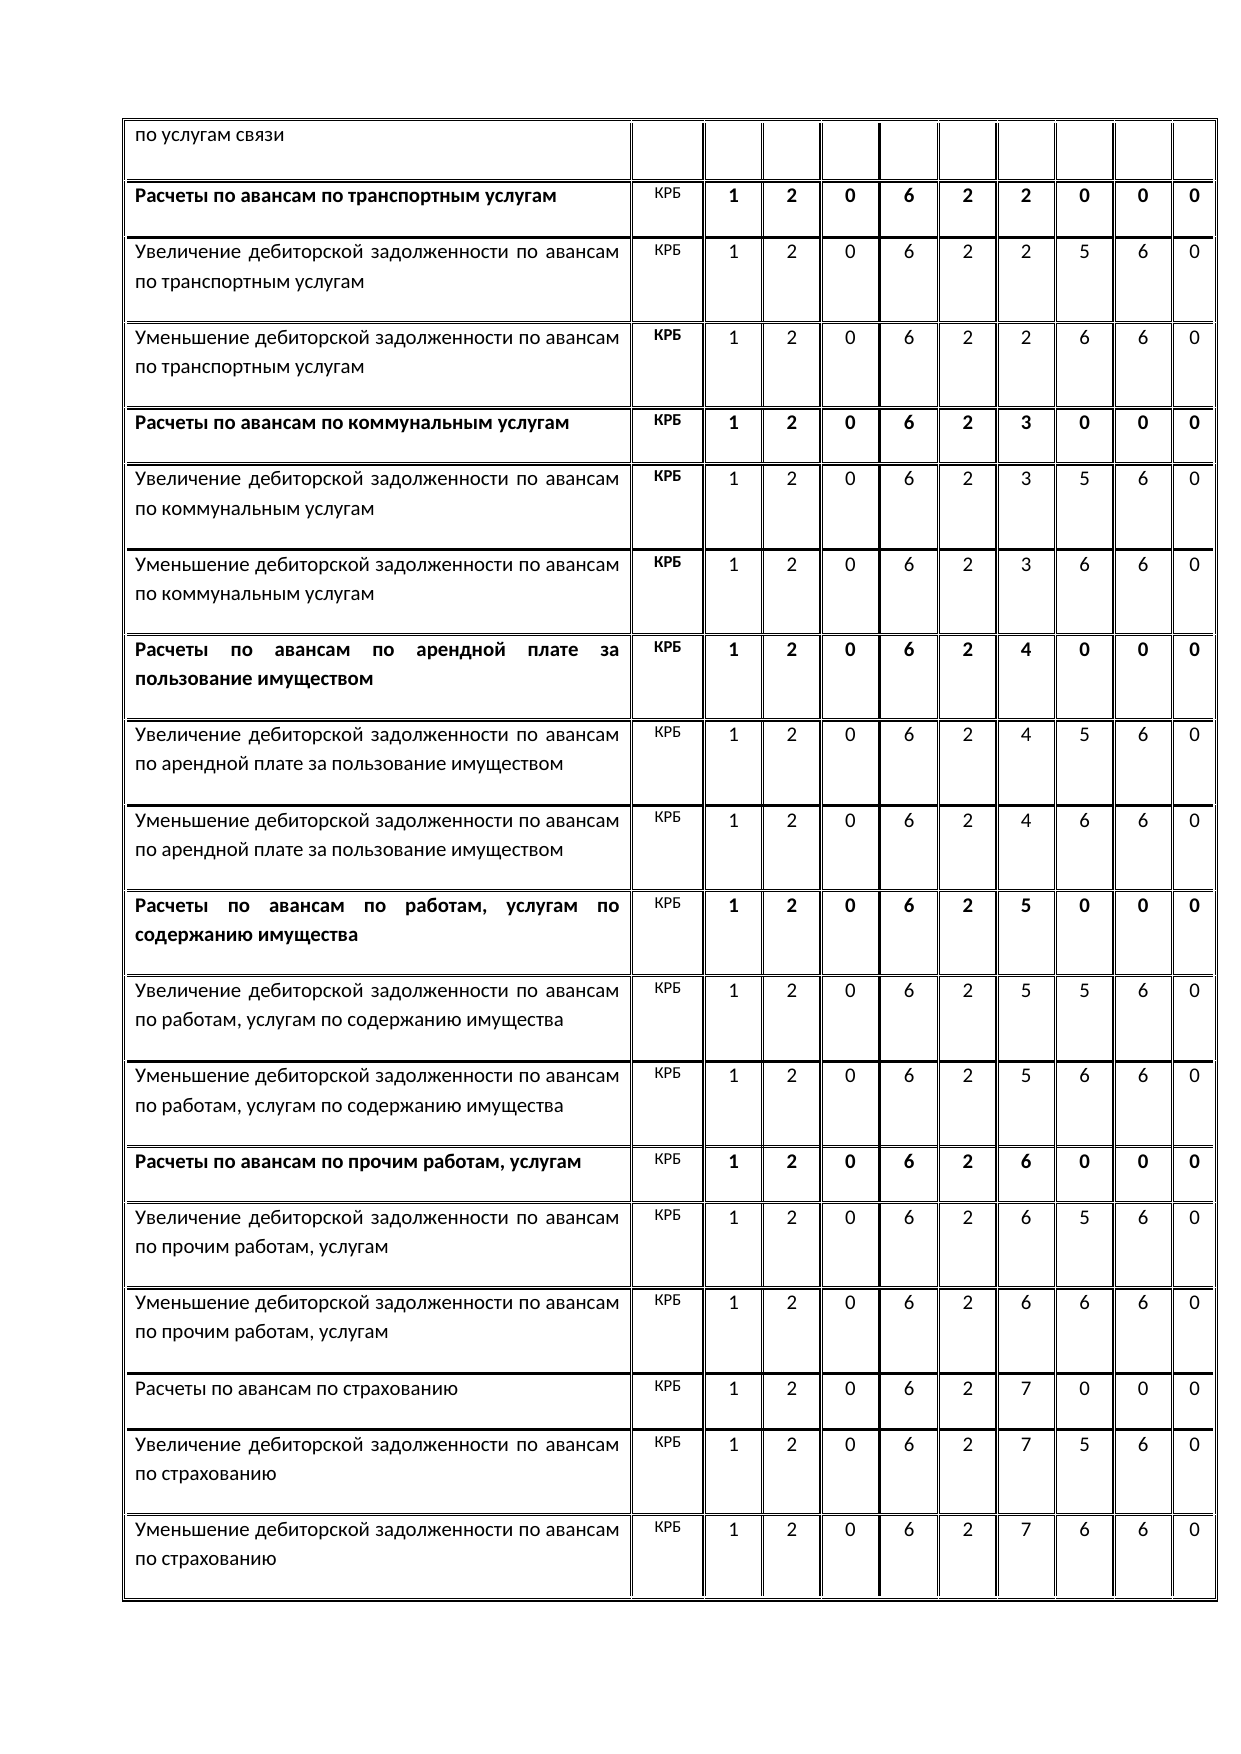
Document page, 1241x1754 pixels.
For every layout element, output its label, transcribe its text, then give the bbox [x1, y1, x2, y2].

table_cell 0 [1174, 804, 1216, 889]
table_cell 1 [706, 1063, 761, 1145]
table_cell 0 [1116, 410, 1171, 462]
table_cell 6 [1055, 119, 1114, 179]
table_cell 6 [1116, 466, 1171, 548]
table_cell КРБ [633, 324, 702, 406]
table_cell 2 [940, 551, 995, 633]
table_cell 0 [1174, 1201, 1215, 1286]
table_cell 2 [940, 1290, 995, 1372]
table_cell 0 [1172, 718, 1216, 803]
table_cell 2 [764, 1148, 819, 1201]
table_cell 6 [881, 1375, 937, 1428]
table_cell 5 [999, 892, 1054, 974]
table_cell 2 [940, 1375, 995, 1428]
table_cell Расчеты по авансам по коммунальным услугам1 [125, 406, 630, 462]
table_cell 0 [823, 466, 878, 548]
table_cell 1 [706, 1148, 761, 1201]
table_cell 0 [1116, 1375, 1171, 1428]
table_cell 7 [999, 1431, 1054, 1513]
table_cell 1 [997, 121, 1055, 179]
table_cell 0 [823, 807, 878, 889]
table_cell 2 [940, 1148, 995, 1201]
table_cell 0 [1057, 892, 1112, 974]
table_cell 6 [1114, 1516, 1172, 1598]
table_cell 0 [823, 722, 878, 803]
table_cell 6 [881, 1063, 937, 1145]
table_cell 0 [823, 1063, 878, 1145]
table_cell 2 [938, 121, 997, 179]
table_cell 2 [940, 1204, 995, 1286]
table_cell 2 [938, 1516, 997, 1598]
table_cell 6 [1116, 1431, 1171, 1513]
table_cell 6 [999, 1290, 1054, 1372]
table_cell 2 [764, 1431, 819, 1513]
table_cell 2 [764, 722, 819, 803]
table_cell 7 [999, 1375, 1054, 1428]
table_cell 2 [999, 324, 1054, 406]
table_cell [125, 121, 631, 179]
table_cell Расчеты по авансам по арендной плате за пользование имуществом1 [125, 633, 630, 718]
table_cell 0 [1116, 892, 1171, 974]
table_cell 6 [881, 410, 937, 462]
table_cell 6 [881, 239, 937, 321]
table_cell 6 [881, 183, 937, 236]
table_cell 0 [1057, 1375, 1112, 1428]
table_cell Увеличение дебиторской задолженности по авансам по транспортным услугам [124, 236, 630, 321]
table_cell 0 [1174, 321, 1215, 406]
table_cell 0 [823, 892, 878, 974]
table_cell 6 [881, 324, 937, 406]
table_cell 1 [706, 239, 761, 321]
table_cell 6 [1116, 722, 1171, 803]
table_cell 2 [940, 239, 995, 321]
table_cell 0 [1174, 406, 1215, 462]
table_cell 1 [706, 1431, 761, 1513]
table_cell 0 [823, 1204, 878, 1286]
table_cell 2 [940, 183, 995, 236]
table_cell КРБ [631, 1513, 704, 1598]
table_cell 6 [880, 121, 938, 179]
table_cell 0 [1174, 889, 1215, 974]
table_cell 6 [1116, 977, 1171, 1059]
table_cell 0 [1116, 183, 1171, 236]
table_cell 6 [1057, 1063, 1112, 1145]
table_cell 2 [764, 324, 819, 406]
table_cell КРБ [633, 410, 702, 462]
table_cell КРБ [633, 183, 702, 236]
table_cell 0 [821, 1516, 879, 1598]
table_cell 6 [881, 1431, 937, 1513]
table_cell 2 [764, 1375, 819, 1428]
table_cell Увеличение дебиторской задолженности по авансам по арендной плате за пользование имуществом [124, 718, 631, 803]
table_cell 0 [823, 551, 878, 633]
table_cell 5 [999, 1063, 1054, 1145]
table_cell Увеличение дебиторской задолженности по авансам по работам, услугам по содержанию имущества [125, 974, 630, 1059]
table_cell 5 [1057, 1204, 1112, 1286]
table_cell 6 [1116, 324, 1171, 406]
table_cell 0 [1174, 236, 1216, 321]
table_cell 6 [1116, 239, 1171, 321]
table_cell Уменьшение дебиторской задолженности по авансам по прочим работам, услугам 1 [125, 1286, 630, 1372]
table_cell КРБ [631, 119, 704, 179]
table_cell 0 [823, 324, 878, 406]
table_cell 1 [706, 1204, 761, 1286]
table_cell 0 [1172, 179, 1216, 236]
table_cell 1 [706, 183, 761, 236]
table_cell 6 [881, 722, 937, 803]
table_cell 0 [823, 410, 878, 462]
table_cell 6 [1057, 807, 1112, 889]
table_cell 0 [1174, 1372, 1215, 1428]
table_cell 3 [999, 466, 1054, 548]
table_cell Расчеты по авансам по транспортным услугам1 [124, 179, 631, 236]
table_cell 1 [706, 892, 761, 974]
table_cell 2 [999, 239, 1054, 321]
table_cell 5 [999, 977, 1054, 1059]
table_cell 2 [940, 1063, 995, 1145]
table_cell 6 [1116, 1063, 1171, 1145]
table_cell 1 [706, 551, 761, 633]
table_cell 1 [706, 1290, 761, 1372]
table_cell 1 [704, 1516, 762, 1598]
table_cell 2 [764, 892, 819, 974]
table_cell 5 [1057, 239, 1112, 321]
table_cell 1 [706, 324, 761, 406]
table_cell Уменьшение дебиторской задолженности по авансам по арендной плате за пользование имуществом [124, 804, 630, 889]
table_cell 6 [1116, 807, 1171, 889]
table_cell 6 [881, 807, 937, 889]
table_cell 0 [823, 977, 878, 1059]
table_cell 2 [940, 410, 995, 462]
table_cell 0 [1174, 548, 1215, 633]
table_cell 0 [823, 636, 878, 718]
table_cell 0 [823, 1148, 878, 1201]
table_cell 0 [1057, 183, 1112, 236]
table_cell 2 [940, 466, 995, 548]
table_cell 6 [999, 1204, 1054, 1286]
table_cell Расчеты по авансам по работам, услугам по содержанию имущества1 [125, 889, 630, 974]
table_cell КРБ [633, 892, 702, 974]
table_cell КРБ [633, 807, 702, 889]
table_cell 0 [1174, 462, 1215, 548]
table_cell Уменьшение дебиторской задолженности по авансам по работам, услугам по содержанию имущества [124, 1060, 630, 1145]
table_cell 2 [764, 1204, 819, 1286]
table_cell Уменьшение дебиторской задолженности по авансам по страхованию [125, 1513, 631, 1598]
table_cell 5 [1057, 722, 1112, 803]
table_cell КРБ [633, 1204, 702, 1286]
table_cell КРБ [633, 1148, 702, 1201]
table_cell 6 [881, 1204, 937, 1286]
table_cell 6 [1055, 1513, 1114, 1598]
table_cell КРБ [633, 636, 702, 718]
table_cell 6 [881, 977, 937, 1059]
table_cell 6 [881, 551, 937, 633]
table_cell 2 [763, 1516, 821, 1598]
table_cell 2 [940, 324, 995, 406]
table_cell 1 [706, 410, 761, 462]
table_cell 6 [881, 892, 937, 974]
table_cell 0 [1057, 636, 1112, 718]
table_cell 2 [764, 977, 819, 1059]
table_cell 4 [999, 722, 1054, 803]
table_cell 5 [1057, 466, 1112, 548]
table_cell 3 [999, 551, 1054, 633]
table_cell Расчеты по авансам по прочим работам, услугам1 [125, 1145, 630, 1201]
table_cell 6 [881, 1290, 937, 1372]
table_cell КРБ [633, 977, 702, 1059]
table_cell 6 [1116, 551, 1171, 633]
table_cell 5 [1057, 1431, 1112, 1513]
table_cell 0 [1174, 1428, 1215, 1513]
table_cell 2 [764, 239, 819, 321]
table_cell 6 [880, 1516, 938, 1598]
table_cell 2 [940, 892, 995, 974]
table_cell Уменьшение дебиторской задолженности по авансам по транспортным услугам [125, 321, 630, 406]
table_cell Увеличение дебиторской задолженности по авансам по страхованию [125, 1428, 630, 1513]
table_cell 2 [940, 636, 995, 718]
table_cell 6 [1116, 1204, 1171, 1286]
table_cell КРБ [633, 466, 702, 548]
table_cell 0 [1174, 1060, 1216, 1145]
table_cell Увеличение дебиторской задолженности по авансам по коммунальным услугам [125, 462, 630, 548]
table_cell Увеличение дебиторской задолженности по авансам по прочим работам, услугам [125, 1201, 630, 1286]
table_cell 0 [823, 239, 878, 321]
table_cell 0 [823, 1290, 878, 1372]
table_cell 6 [881, 1148, 937, 1201]
table_cell 6 [999, 1148, 1054, 1201]
table_cell 0 [1174, 633, 1215, 718]
table_cell 0 [1174, 1286, 1215, 1372]
table_cell 2 [764, 183, 819, 236]
table_cell 2 [764, 1063, 819, 1145]
table_cell 2 [764, 807, 819, 889]
table_cell 0 [1116, 636, 1171, 718]
table_cell 6 [1057, 551, 1112, 633]
table_cell 3 [999, 410, 1054, 462]
table_cell 0 [1172, 119, 1215, 179]
table_cell 2 [764, 551, 819, 633]
table_cell 6 [881, 466, 937, 548]
table_cell 6 [1116, 1290, 1171, 1372]
table_cell 0 [1174, 1145, 1215, 1201]
table_cell 2 [940, 1431, 995, 1513]
table_cell 2 [764, 1290, 819, 1372]
table_cell 4 [999, 807, 1054, 889]
table_cell 0 [821, 121, 879, 179]
table_cell 4 [999, 636, 1054, 718]
table_cell Расчеты по авансам по страхованию 1 [125, 1372, 630, 1428]
table_cell 0 [823, 1431, 878, 1513]
table_cell КРБ [633, 1431, 702, 1513]
table_cell КРБ [633, 722, 702, 803]
table_cell 1 [706, 722, 761, 803]
table_cell 2 [764, 466, 819, 548]
table_cell 0 [823, 1375, 878, 1428]
table_cell 2 [940, 722, 995, 803]
table_cell 0 [1057, 1148, 1112, 1201]
table_cell 2 [999, 183, 1054, 236]
table_cell 7 [997, 1516, 1055, 1598]
table_cell КРБ [633, 239, 702, 321]
table_cell 0 [1172, 1513, 1215, 1598]
table_cell 2 [940, 807, 995, 889]
table_cell 0 [823, 183, 878, 236]
table_cell 1 [706, 636, 761, 718]
table_cell Уменьшение дебиторской задолженности по авансам по коммунальным услугам [125, 548, 630, 633]
table_cell 6 [1057, 1290, 1112, 1372]
table_cell КРБ [633, 1063, 702, 1145]
table_cell 0 [1057, 410, 1112, 462]
table_cell 6 [1114, 121, 1172, 179]
table_cell 1 [706, 807, 761, 889]
table_cell 6 [881, 636, 937, 718]
table_cell 1 [706, 977, 761, 1059]
table_cell 6 [1057, 324, 1112, 406]
table_cell КРБ [633, 551, 702, 633]
table_cell 2 [764, 410, 819, 462]
table_cell 2 [763, 121, 821, 179]
table_cell 1 [706, 1375, 761, 1428]
table_cell 5 [1057, 977, 1112, 1059]
table_cell КРБ [633, 1290, 702, 1372]
table_cell КРБ [633, 1375, 702, 1428]
table_cell 0 [1174, 974, 1215, 1059]
table_cell 2 [940, 977, 995, 1059]
table_cell 1 [706, 466, 761, 548]
table_cell 2 [764, 636, 819, 718]
table_cell 0 [1116, 1148, 1171, 1201]
table_cell 1 [704, 121, 762, 179]
